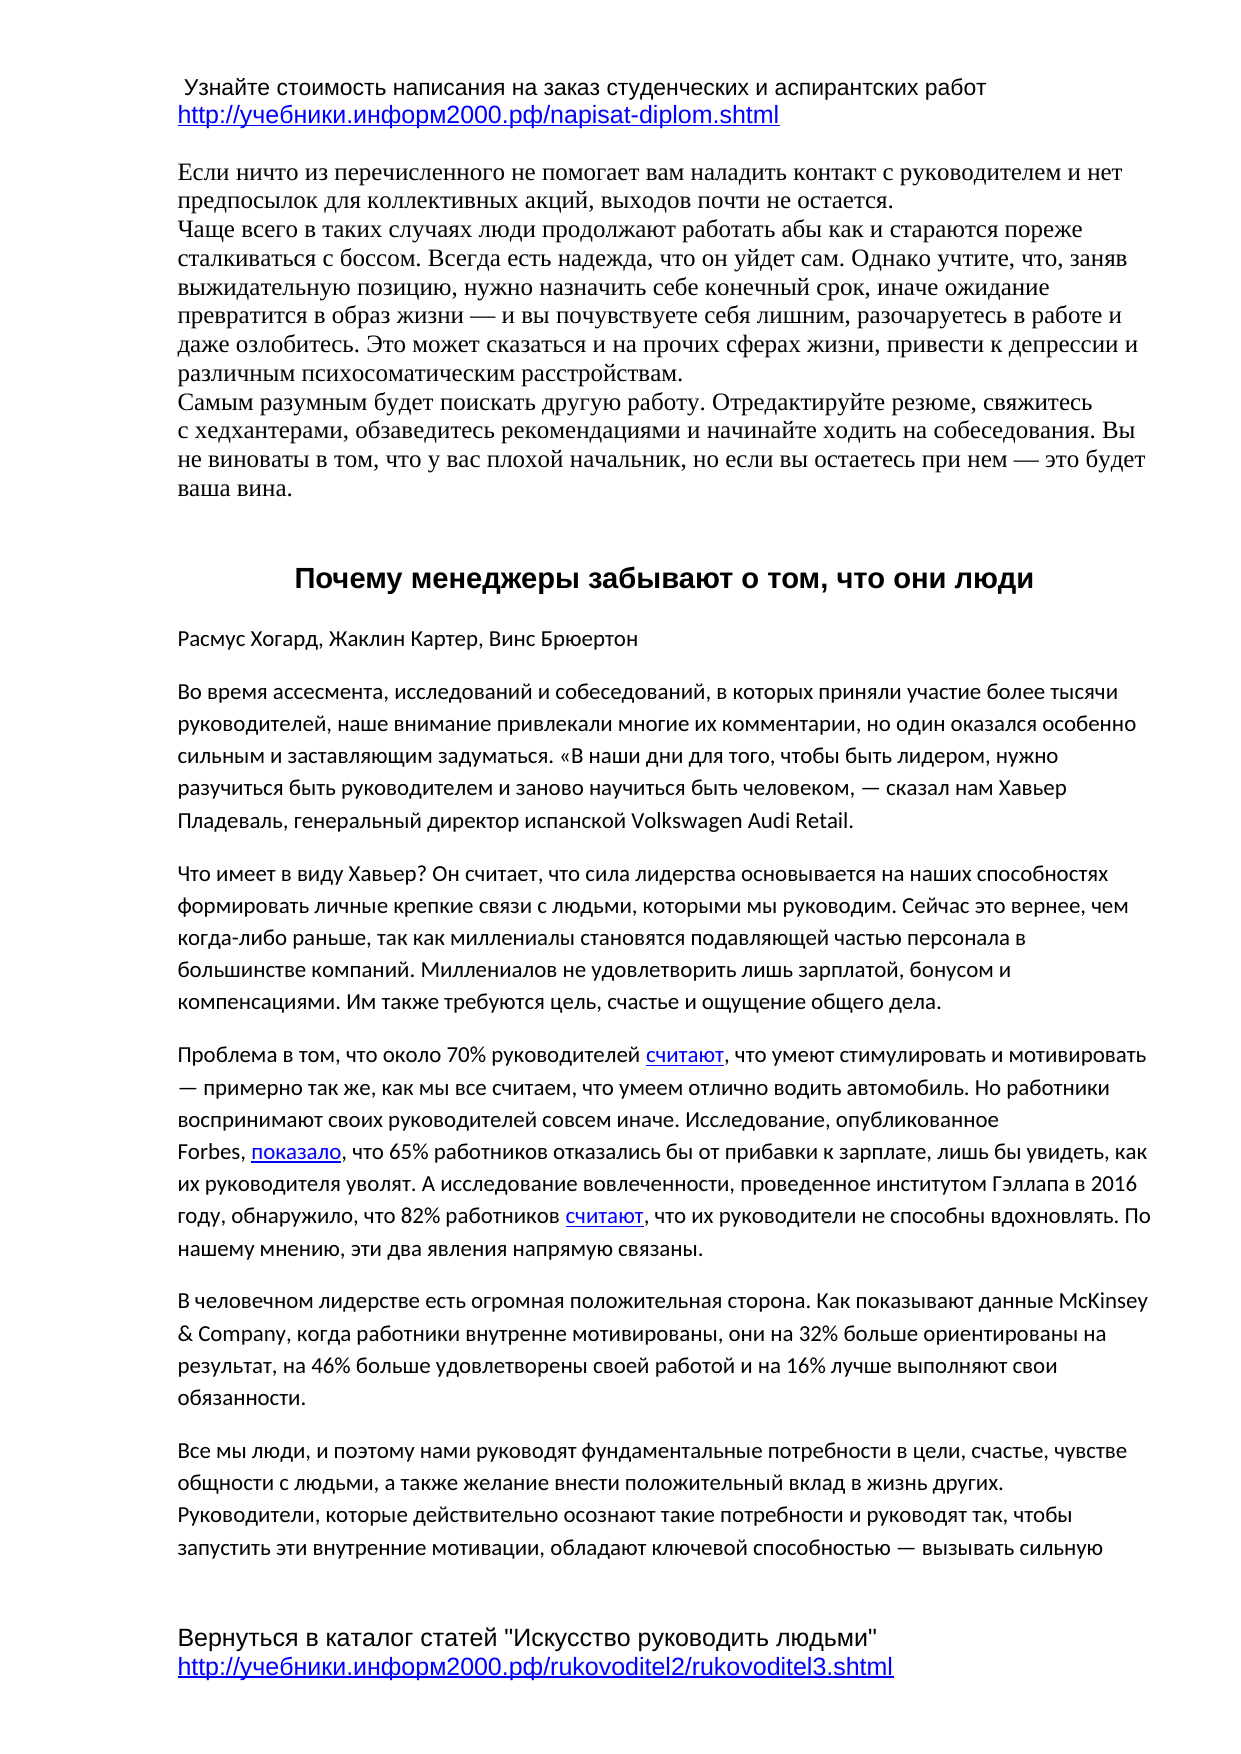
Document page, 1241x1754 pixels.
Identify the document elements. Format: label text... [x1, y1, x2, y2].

text В человечном лидерстве есть огромная положительная сторона. Как показывают данные McKinsey & Company, когда работники внутренне мотивированы, они на 32% больше ориентированы на результат, на 46% больше удовлетворены своей работой и на 16% лучше выполняют свои обязанности. [177, 1287, 1152, 1411]
text Проблема в том, что около 70% руководителей считают, что умеют стимулировать и мотивировать — примерно так же, как мы все считаем, что умеем отлично водить автомобиль. Но работники воспринимают своих руководителей совсем иначе. Исследование, опубликованное Forbes, показало, что 65% работников отказались бы от прибавки к зарплате, лишь бы увидеть, как их руководителя уволят. А исследование вовлеченности, проведенное институтом Гэллапа в 2016 году, обнаружило, что 82% работников считают, что их руководители не способны вдохновлять. По нашему мнению, эти два явления напрямую связаны. [177, 1041, 1152, 1262]
text Если ничто из перечисленного не помогает вам наладить контакт с руководителем и нет предпосылок для коллективных акций, выходов почти не остается. [177, 157, 1152, 214]
text Чаще всего в таких случаях люди продолжают работать абы как и стараются пореже сталкиваться с боссом. Всегда есть надежда, что он уйдет сам. Однако учтите, что, заняв выжидательную позицию, нужно назначить себе конечный срок, иначе ожидание превратится в образ жизни — и вы почувствуете себя лишним, разочаруетесь в работе и даже озлобитесь. Это может сказаться и на прочих сферах жизни, привести к депрессии и различным психосоматическим расстройствам. [177, 214, 1152, 387]
text Расмус Хогард, Жаклин Картер, Винс Брюертон [177, 624, 1152, 652]
subtitle Почему менеджеры забывают о том, что они люди [177, 561, 1152, 595]
text Что имеет в виду Хавьер? Он считает, что сила лидерства основывается на наших способностях формировать личные крепкие связи с людьми, которыми мы руководим. Сейчас это вернее, чем когда-либо раньше, так как миллениалы становятся подавляющей частью персонала в большинстве компаний. Миллениалов не удовлетворить лишь зарплатой, бонусом и компенсациями. Им также требуются цель, счастье и ощущение общего дела. [177, 859, 1152, 1016]
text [177, 1436, 1152, 1561]
text Самым разумным будет поискать другую работу. Отредактируйте резюме, свяжитесь с хедхантерами, обзаведитесь рекомендациями и начинайте ходить на собеседования. Вы не виноваты в том, что у вас плохой начальник, но если вы остаетесь при нем — это будет ваша вина. [177, 387, 1152, 502]
text Во время ассесмента, исследований и собеседований, в которых приняли участие более тысячи руководителей, наше внимание привлекали многие их комментарии, но один оказался особенно сильным и заставляющим задуматься. «В наши дни для того, чтобы быть лидером, нужно разучиться быть руководителем и заново научиться быть человеком, — сказал нам Хавьер Пладеваль, генеральный директор испанской Volkswagen Audi Retail. [177, 677, 1152, 834]
